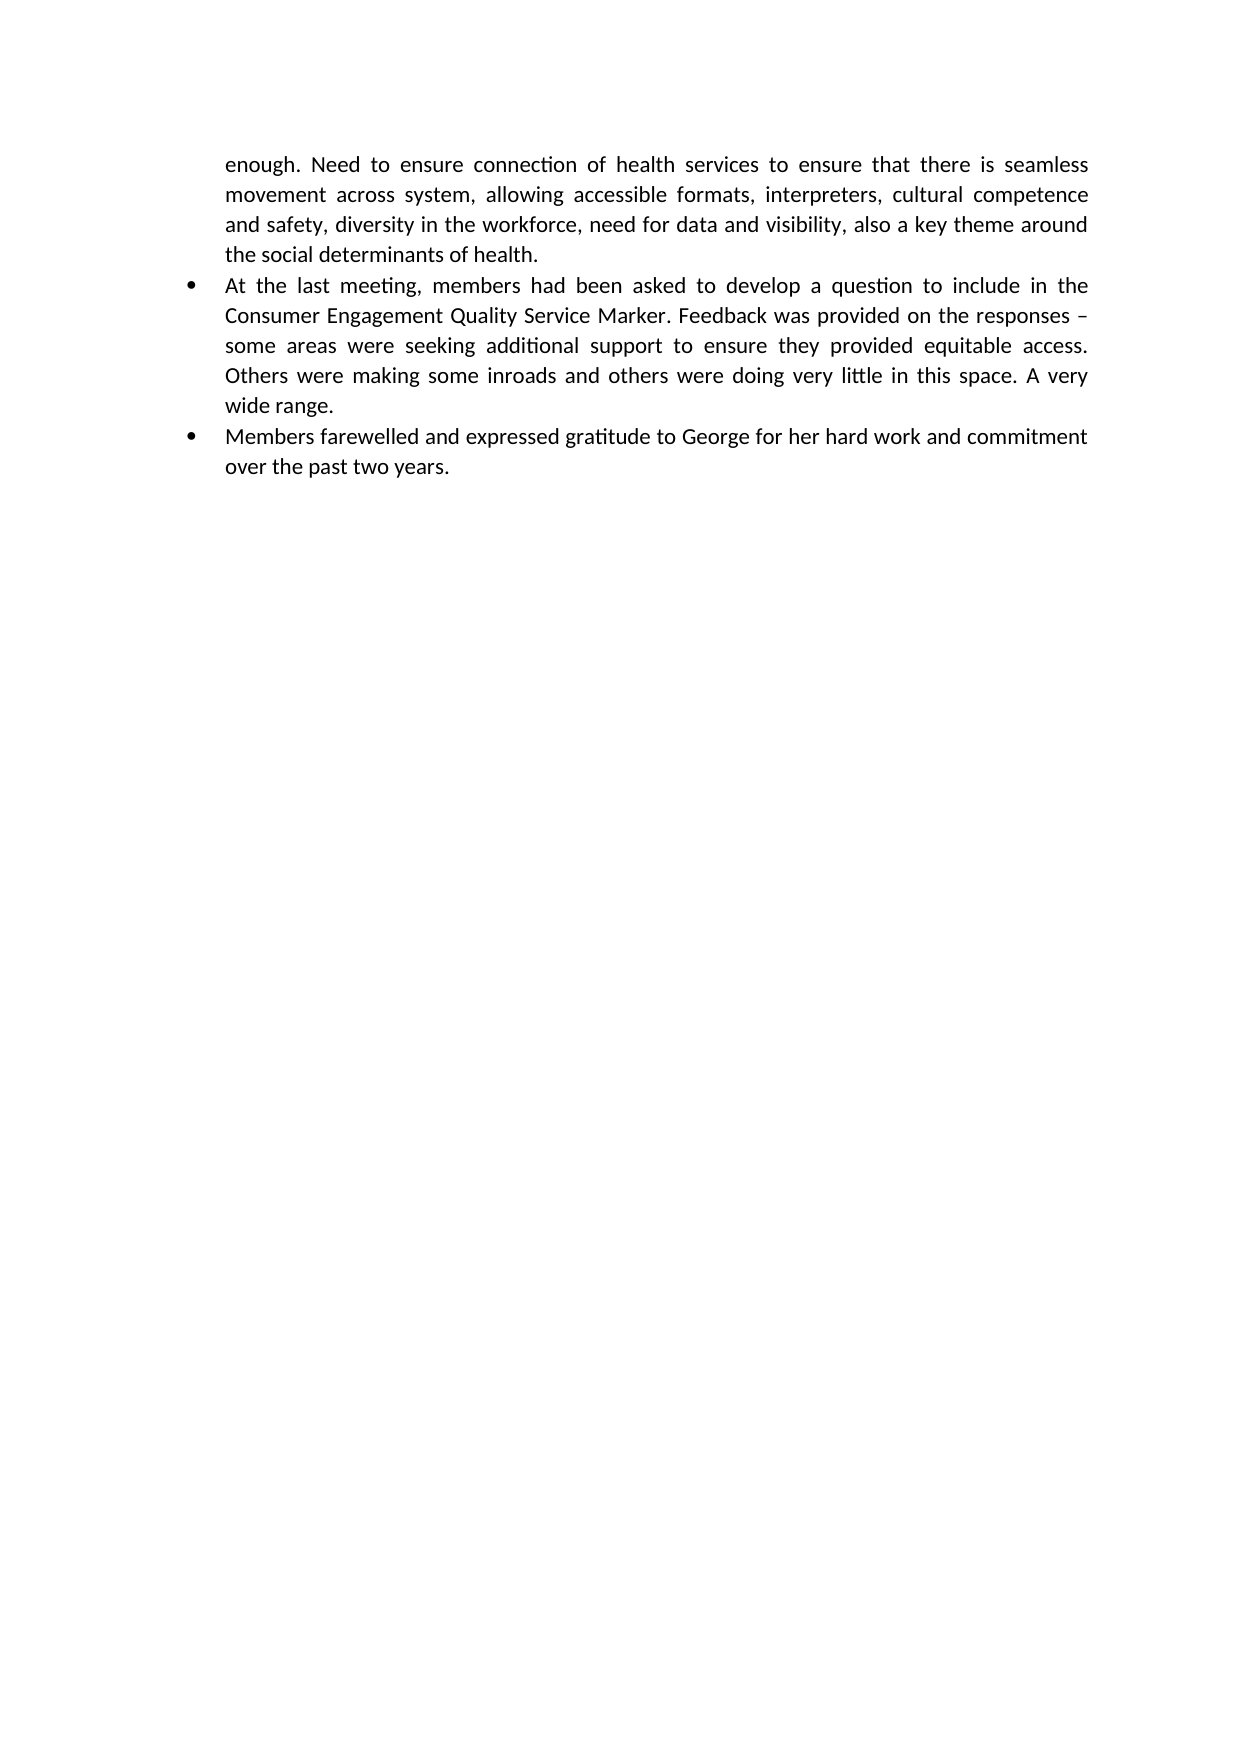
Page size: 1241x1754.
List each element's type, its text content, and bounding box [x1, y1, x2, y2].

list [187, 150, 1090, 269]
list Members farewelled and expressed gratitude to George for her hard work and commitment over the past two years. [187, 422, 1090, 480]
list At the last meeting, members had been asked to develop a question to include in the Consumer Engagement Quality Service Marker. Feedback was provided on the responses – some areas were seeking additional support to ensure they provided equitable access. Others were making some inroads and others were doing very little in this space. A very wide range. [187, 271, 1090, 420]
